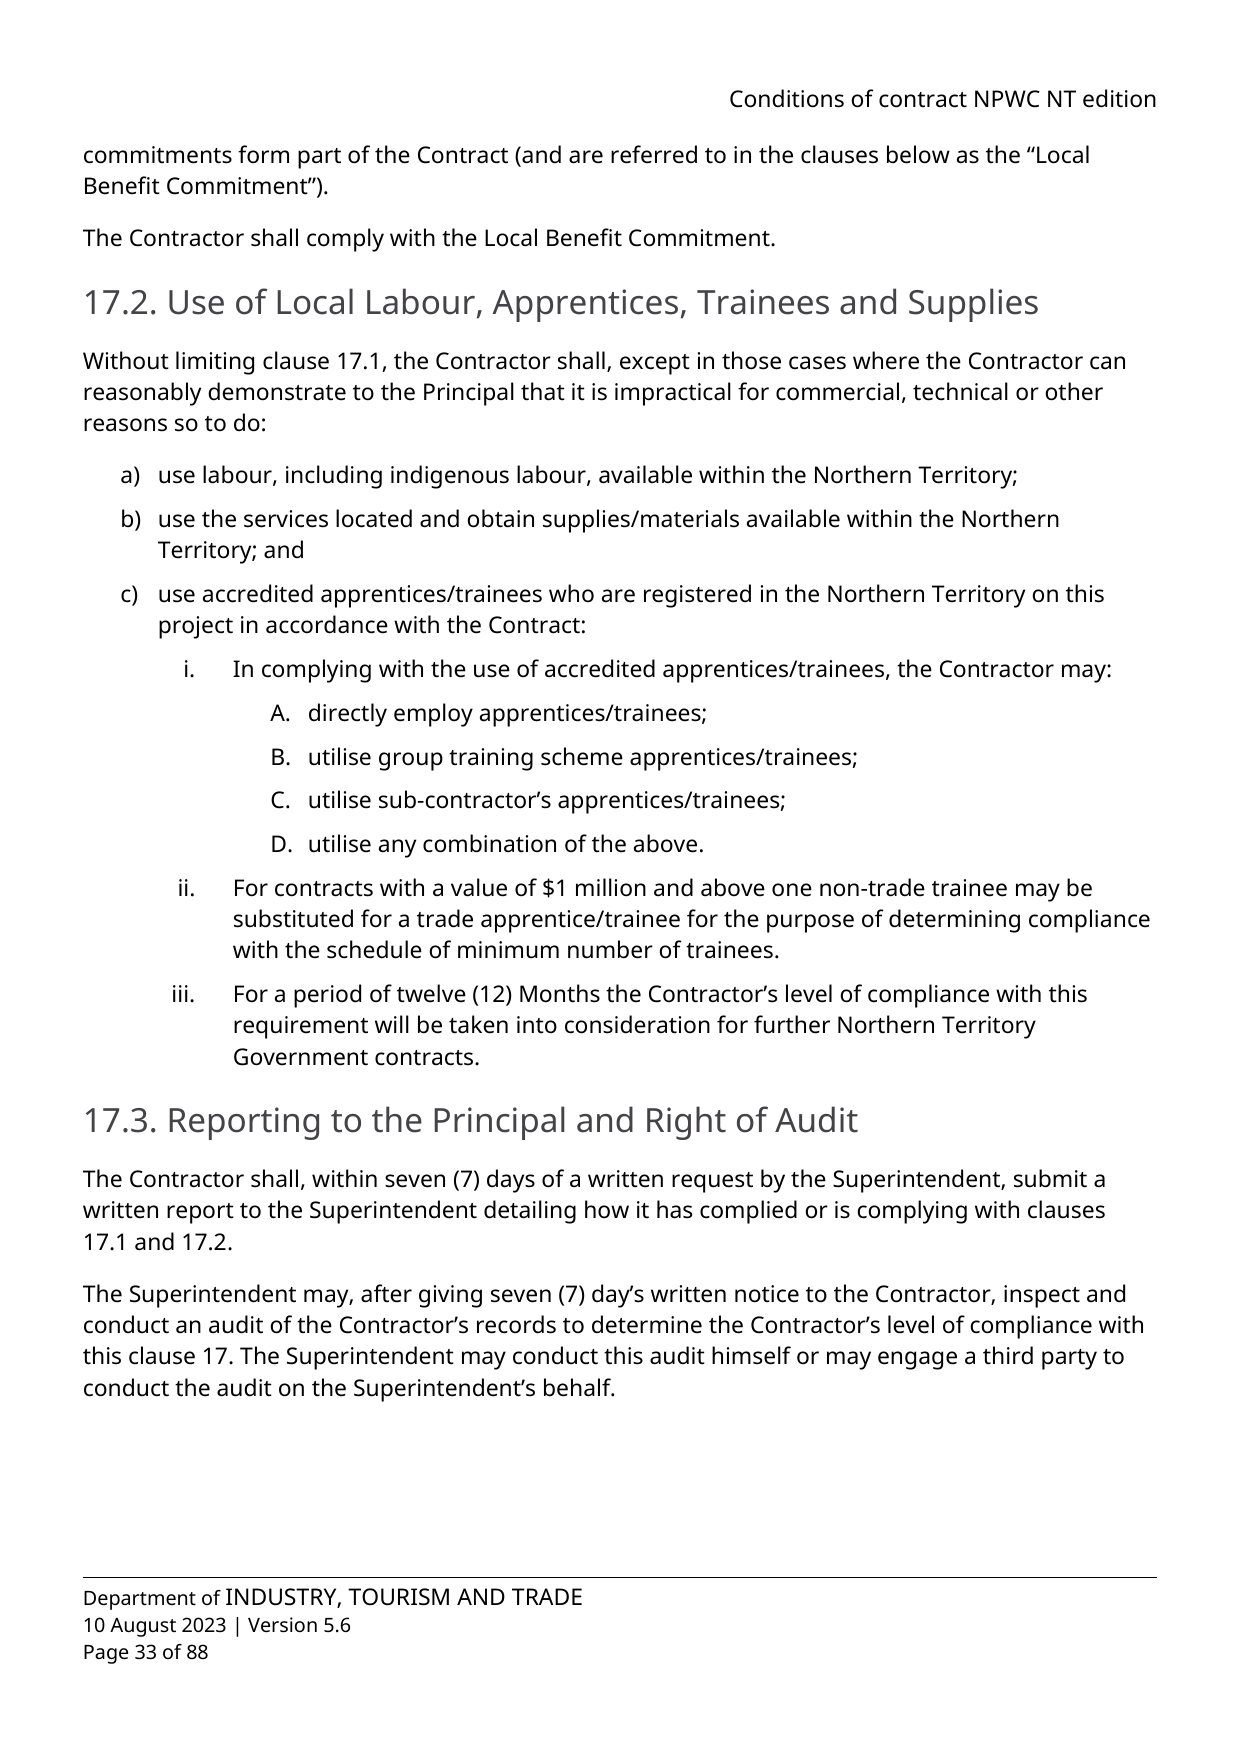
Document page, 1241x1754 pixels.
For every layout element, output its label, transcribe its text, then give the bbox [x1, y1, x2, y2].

text The Contractor shall, within seven (7) days of a written request by the Superintendent, submit a written report to the Superintendent detailing how it has complied or is complying with clauses 17.1 and 17.2. [83, 1163, 1157, 1257]
subtitle Reporting to the Principal and Right of Audit [83, 1097, 1157, 1142]
list In complying with the use of accredited apprentices/trainees, the Contractor may: [195, 653, 1157, 684]
list directly employ apprentices/trainees; [270, 697, 1157, 728]
text The Contractor shall comply with the Local Benefit Commitment. [83, 222, 1157, 253]
list use accredited apprentices/trainees who are registered in the Northern Territory on this project in accordance with the Contract: [120, 578, 1157, 641]
list For contracts with a value of $1 million and above one non-trade trainee may be substituted for a trade apprentice/trainee for the purpose of determining compliance with the schedule of minimum number of trainees. [195, 872, 1157, 966]
list use the services located and obtain supplies/materials available within the Northern Territory; and [120, 503, 1157, 566]
text Without limiting clause 17.1, the Contractor shall, except in those cases where the Contractor can reasonably demonstrate to the Principal that it is impractical for commercial, technical or other reasons so to do: [83, 345, 1157, 438]
subtitle Use of Local Labour, Apprentices, Trainees and Supplies [83, 278, 1157, 324]
text The Superintendent may, after giving seven (7) day’s written notice to the Contractor, inspect and conduct an audit of the Contractor’s records to determine the Contractor’s level of compliance with this clause 17. The Superintendent may conduct this audit himself or may engage a third party to conduct the audit on the Superintendent’s behalf. [83, 1278, 1157, 1403]
list utilise sub-contractor’s apprentices/trainees; [270, 784, 1157, 816]
list utilise group training scheme apprentices/trainees; [270, 741, 1157, 772]
list utilise any combination of the above. [270, 828, 1157, 859]
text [83, 139, 1157, 201]
list use labour, including indigenous labour, available within the Northern Territory; [120, 459, 1157, 491]
list For a period of twelve (12) Months the Contractor’s level of compliance with this requirement will be taken into consideration for further Northern Territory Government contracts. [195, 978, 1157, 1072]
